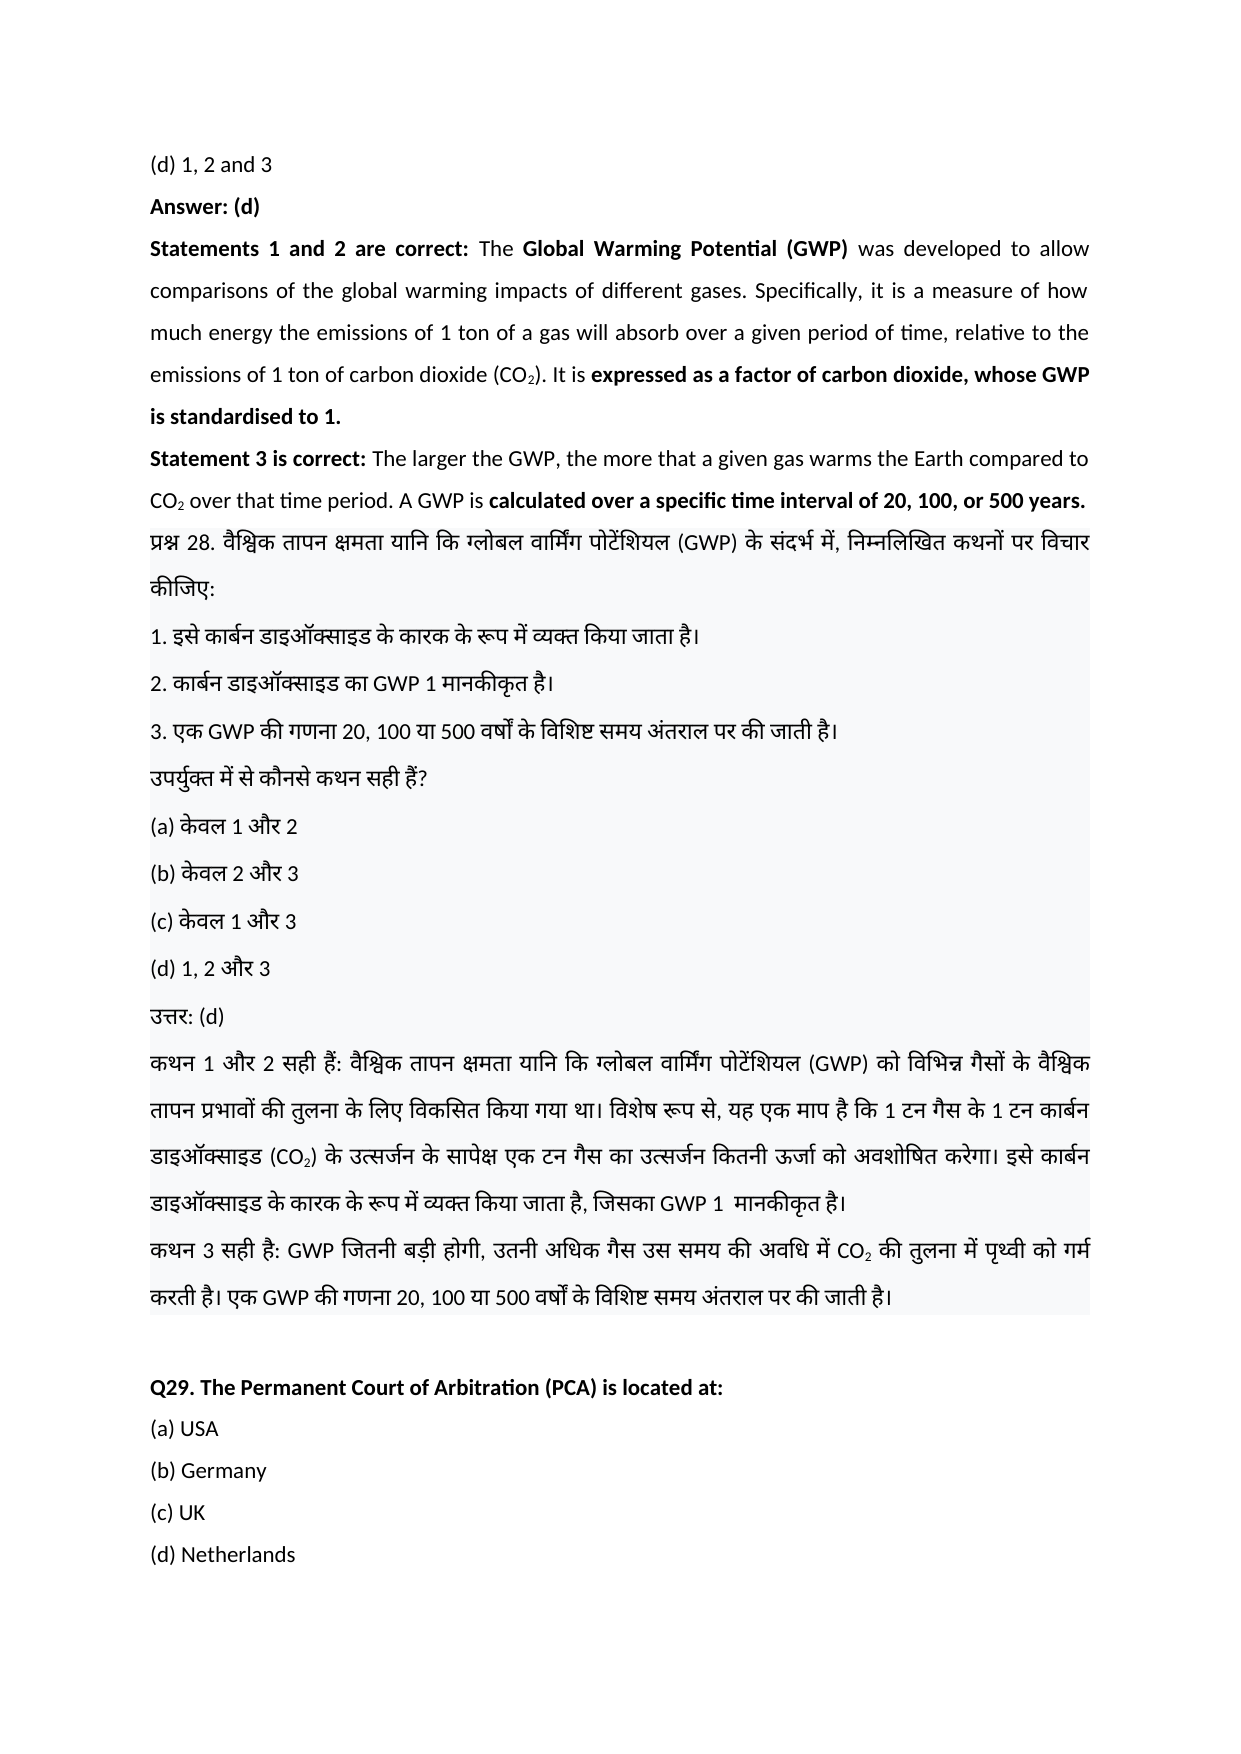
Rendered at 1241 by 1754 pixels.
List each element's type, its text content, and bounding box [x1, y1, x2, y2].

text (b) Germany [150, 1457, 1090, 1484]
text Q29. The Permanent Court of Arbitration (PCA) is located at: [150, 1373, 1090, 1401]
text (b) केवल 2 और 3 [150, 859, 1090, 891]
text (c) केवल 1 और 3 [150, 907, 1090, 938]
text (d) 1, 2 और 3 [150, 954, 1090, 986]
text (c) UK [150, 1498, 1090, 1527]
text 1. इसे कार्बन डाइऑक्साइड के कारक के रूप में व्यक्त किया जाता है। [150, 622, 1090, 653]
text उत्तर: (d) [150, 1002, 1090, 1033]
text उपर्युक्त में से कौनसे कथन सही हैं? [150, 764, 1090, 796]
text Answer: (d) [150, 192, 1090, 220]
text 3. एक GWP की गणना 20, 100 या 500 वर्षों के विशिष्ट समय अंतराल पर की जाती है। [150, 717, 1090, 748]
text Statements 1 and 2 are correct: The Global Warming Potential (GWP) was developed to allow comparisons of the global warming impacts of different gases. Specifically, it is a measure of how much energy the emissions of 1 ton of a gas will absorb over a given period of time, relative to the emissions of 1 ton of carbon dioxide (CO2). It is expressed as a factor of carbon dioxide, whose GWP is standardised to 1. [150, 234, 1090, 430]
text (d) Netherlands [150, 1541, 1090, 1568]
text कथन 1 और 2 सही हैं: वैश्विक तापन क्षमता यानि कि ग्लोबल वार्मिंग पोटेंशियल (GWP) को विभिन्न गैसों के वैश्विक तापन प्रभावों की तुलना के लिए विकसित किया गया था। विशेष रूप से, यह एक माप है कि 1 टन गैस के 1 टन कार्बन डाइऑक्साइड (CO2) के उत्सर्जन के सापेक्ष एक टन गैस का उत्सर्जन कितनी ऊर्जा को अवशोषित करेगा। इसे कार्बन डाइऑक्साइड के कारक के रूप में व्यक्त किया जाता है, जिसका GWP 1 मानकीकृत है। [150, 1049, 1090, 1221]
text (a) केवल 1 और 2 [150, 812, 1090, 843]
text (d) 1, 2 and 3 [150, 150, 1090, 178]
text Statement 3 is correct: The larger the GWP, the more that a given gas warms the Earth compared to CO2 over that time period. A GWP is calculated over a specific time interval of 20, 100, or 500 years. [150, 444, 1090, 514]
text कथन 3 सही है: GWP जितनी बड़ी होगी, उतनी अधिक गैस उस समय की अवधि में CO2 की तुलना में पृथ्वी को गर्म करती है। एक GWP की गणना 20, 100 या 500 वर्षों के विशिष्ट समय अंतराल पर की जाती है। [150, 1237, 1090, 1315]
text 2. कार्बन डाइऑक्साइड का GWP 1 मानकीकृत है। [150, 669, 1090, 701]
text (a) USA [150, 1414, 1090, 1443]
text प्रश्न 28. वैश्विक तापन क्षमता यानि कि ग्लोबल वार्मिंग पोटेंशियल (GWP) के संदर्भ में, निम्नलिखित कथनों पर विचार कीजिए: [150, 528, 1090, 606]
